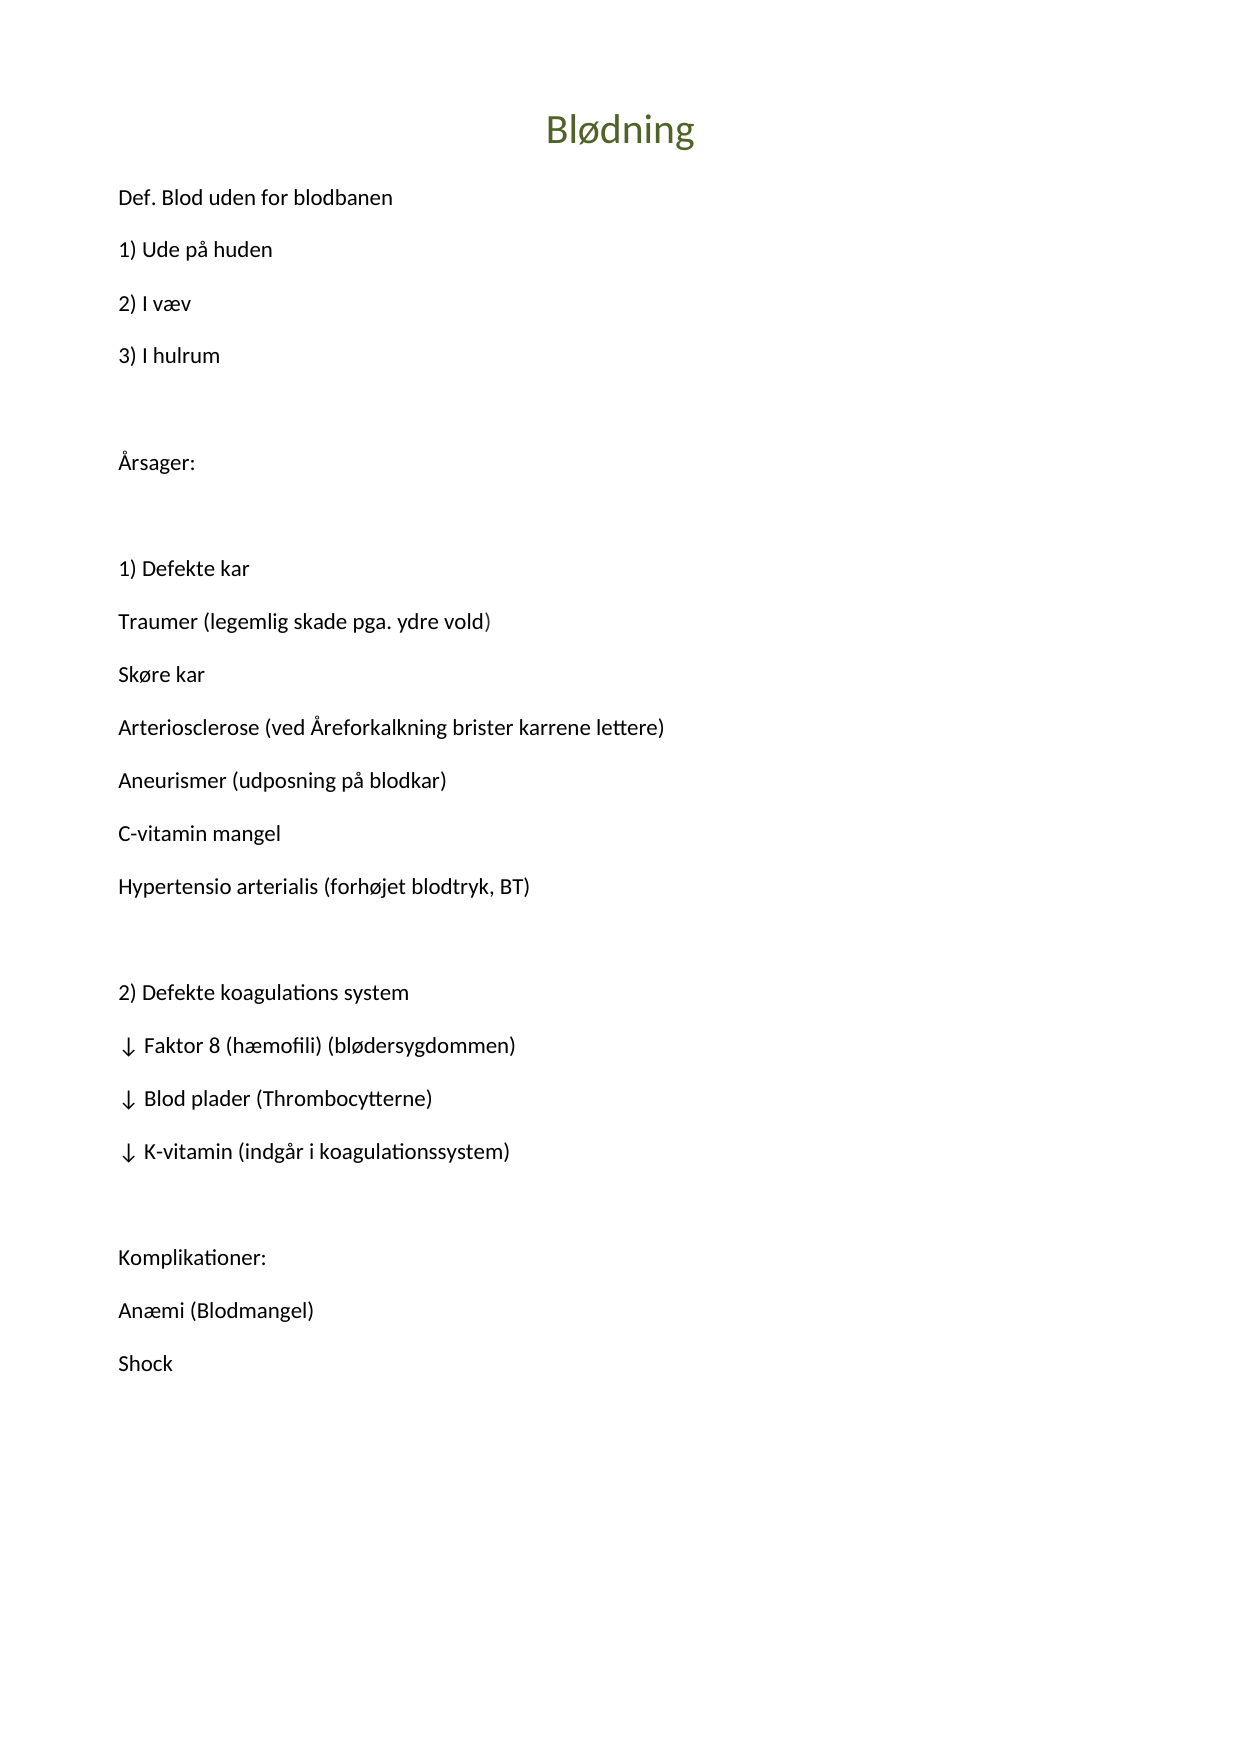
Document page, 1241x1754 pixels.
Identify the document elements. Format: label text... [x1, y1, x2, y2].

text Årsager: [118, 448, 1122, 476]
text Shock [118, 1349, 1122, 1377]
text 2) I væv [118, 289, 1122, 317]
text 3) I hulrum [118, 342, 1122, 370]
text ↓ Blod plader (Thrombocytterne) [118, 1084, 1122, 1112]
text ↓ Faktor 8 (hæmofili) (blødersygdommen) [118, 1031, 1122, 1059]
text 2) Defekte koagulations system [118, 978, 1122, 1006]
text Arteriosclerose (ved Åreforkalkning brister karrene lettere) [118, 713, 1122, 741]
text Traumer (legemlig skade pga. ydre vold) [118, 607, 1122, 635]
text Skøre kar [118, 660, 1122, 688]
text Aneurismer (udposning på blodkar) [118, 766, 1122, 794]
text Hypertensio arterialis (forhøjet blodtryk, BT) [118, 872, 1122, 900]
text Def. Blod uden for blodbanen [118, 183, 1122, 211]
text Blødning [118, 103, 1122, 154]
text ↓ K-vitamin (indgår i koagulationssystem) [118, 1137, 1122, 1165]
text Anæmi (Blodmangel) [118, 1296, 1122, 1324]
text Komplikationer: [118, 1243, 1122, 1271]
text 1) Defekte kar [118, 554, 1122, 582]
text C-vitamin mangel [118, 819, 1122, 847]
text 1) Ude på huden [118, 236, 1122, 264]
